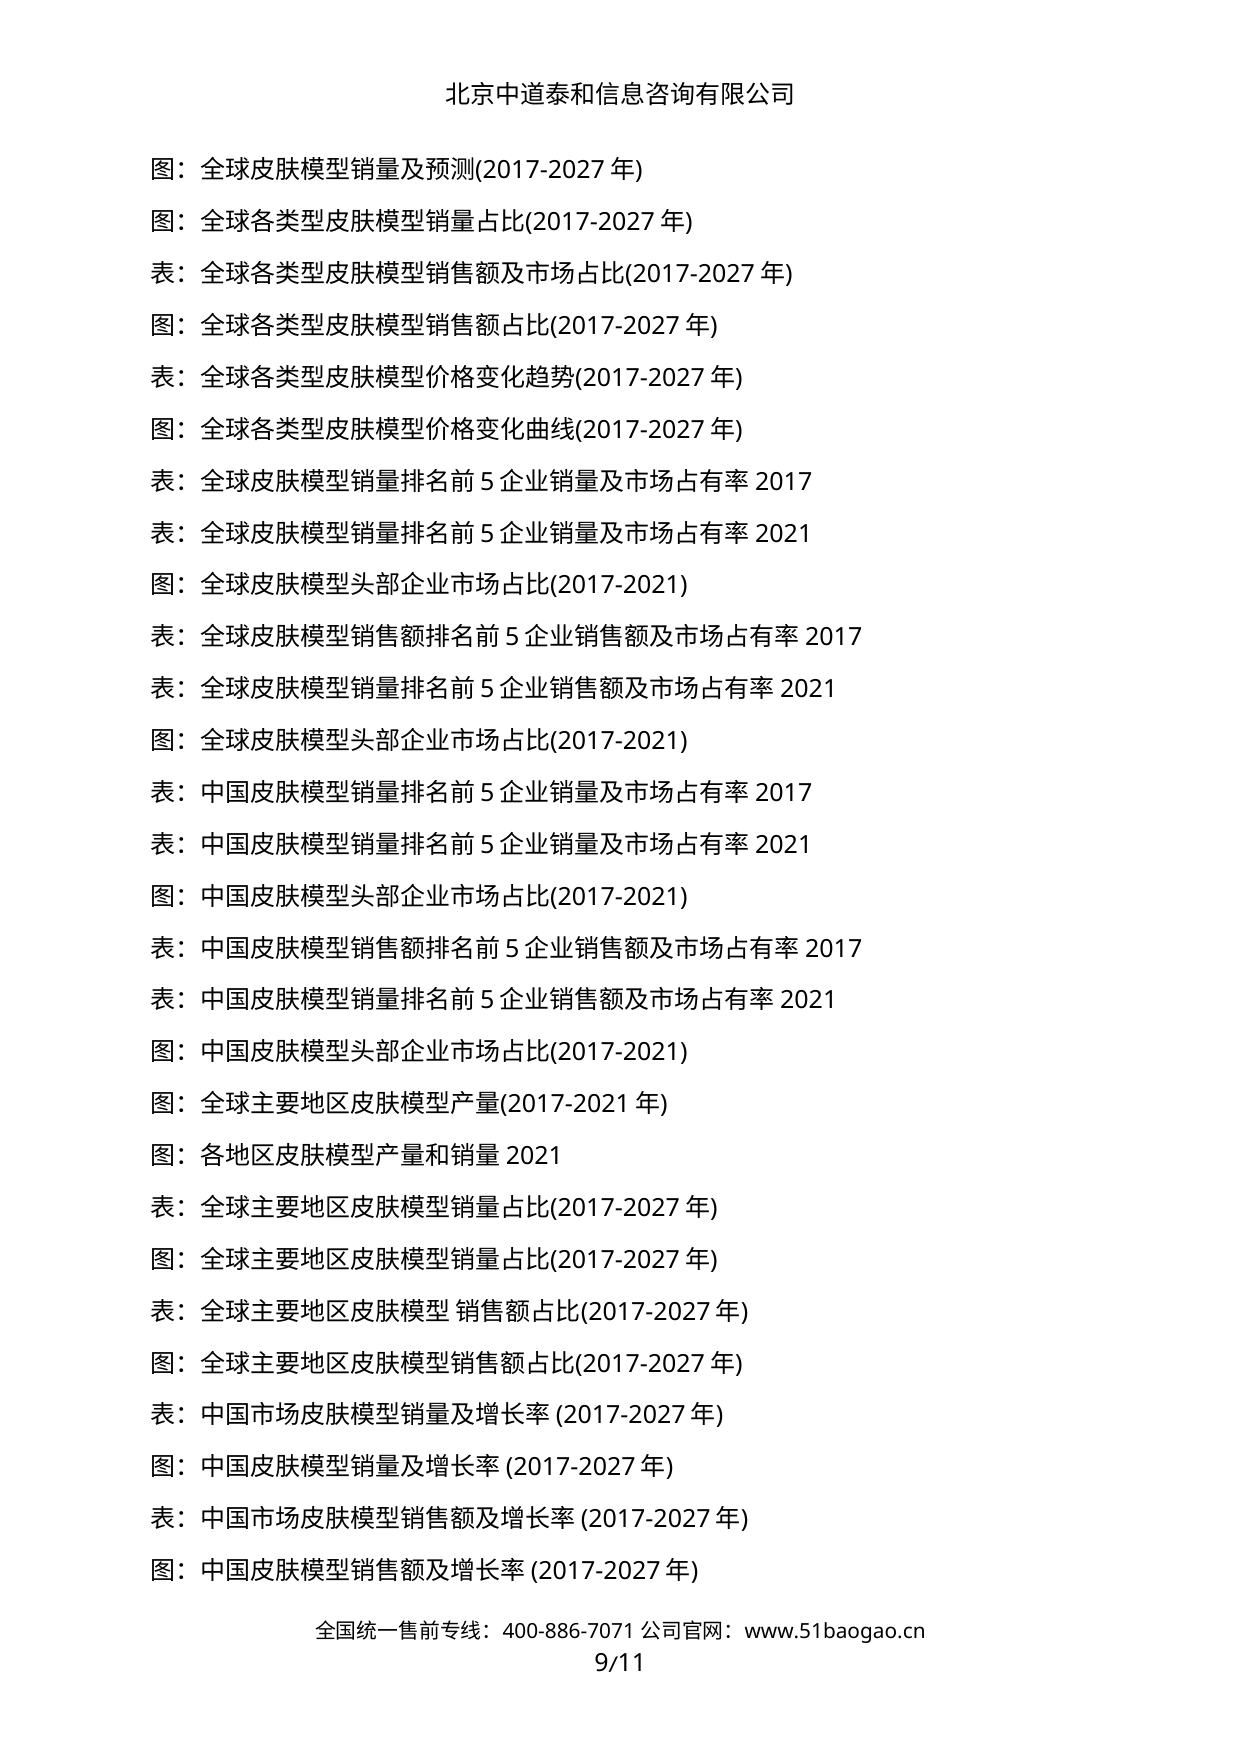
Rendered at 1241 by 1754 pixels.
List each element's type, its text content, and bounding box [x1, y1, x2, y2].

text 表：中国皮肤模型销量排名前5企业销量及市场占有率 2021 [150, 824, 1090, 861]
text 表：全球各类型皮肤模型销售额及市场占比(2017-2027年) [150, 254, 1090, 290]
text 表：全球皮肤模型销量排名前5企业销量及市场占有率 2017 [150, 461, 1090, 497]
text 图：中国皮肤模型销量及增长率 (2017-2027年) [150, 1447, 1090, 1483]
text 表：全球皮肤模型销量排名前5企业销售额及市场占有率 2021 [150, 669, 1090, 705]
text 表：全球各类型皮肤模型价格变化趋势(2017-2027年) [150, 357, 1090, 394]
text 图：全球各类型皮肤模型销量占比(2017-2027年) [150, 202, 1090, 238]
text 表：全球主要地区皮肤模型 销售额占比(2017-2027年) [150, 1291, 1090, 1327]
text 图：中国皮肤模型头部企业市场占比(2017-2021) [150, 876, 1090, 912]
text 图：全球各类型皮肤模型销售额占比(2017-2027年) [150, 306, 1090, 342]
text 图：中国皮肤模型头部企业市场占比(2017-2021) [150, 1032, 1090, 1068]
text 图：各地区皮肤模型产量和销量 2021 [150, 1136, 1090, 1172]
text 图：全球各类型皮肤模型价格变化曲线(2017-2027年) [150, 409, 1090, 446]
text 表：中国皮肤模型销量排名前5企业销量及市场占有率 2017 [150, 772, 1090, 809]
text 表：全球主要地区皮肤模型销量占比(2017-2027年) [150, 1187, 1090, 1224]
text 图：全球主要地区皮肤模型销售额占比(2017-2027年) [150, 1343, 1090, 1379]
text 表：中国皮肤模型销量排名前5企业销售额及市场占有率 2021 [150, 980, 1090, 1016]
text 图：全球主要地区皮肤模型销量占比(2017-2027年) [150, 1239, 1090, 1276]
text 表：中国皮肤模型销售额排名前5企业销售额及市场占有率 2017 [150, 928, 1090, 964]
text 表：全球皮肤模型销量排名前5企业销量及市场占有率 2021 [150, 513, 1090, 549]
text 图：中国皮肤模型销售额及增长率 (2017-2027年) [150, 1551, 1090, 1587]
text 表：中国市场皮肤模型销量及增长率 (2017-2027年) [150, 1395, 1090, 1431]
text 表：中国市场皮肤模型销售额及增长率 (2017-2027年) [150, 1499, 1090, 1535]
text 图：全球皮肤模型头部企业市场占比(2017-2021) [150, 721, 1090, 757]
text 表：全球皮肤模型销售额排名前5企业销售额及市场占有率 2017 [150, 617, 1090, 653]
text 图：全球主要地区皮肤模型产量(2017-2021年) [150, 1084, 1090, 1120]
text 图：全球皮肤模型头部企业市场占比(2017-2021) [150, 565, 1090, 601]
text 图：全球皮肤模型销量及预测(2017-2027年) [150, 150, 1090, 186]
